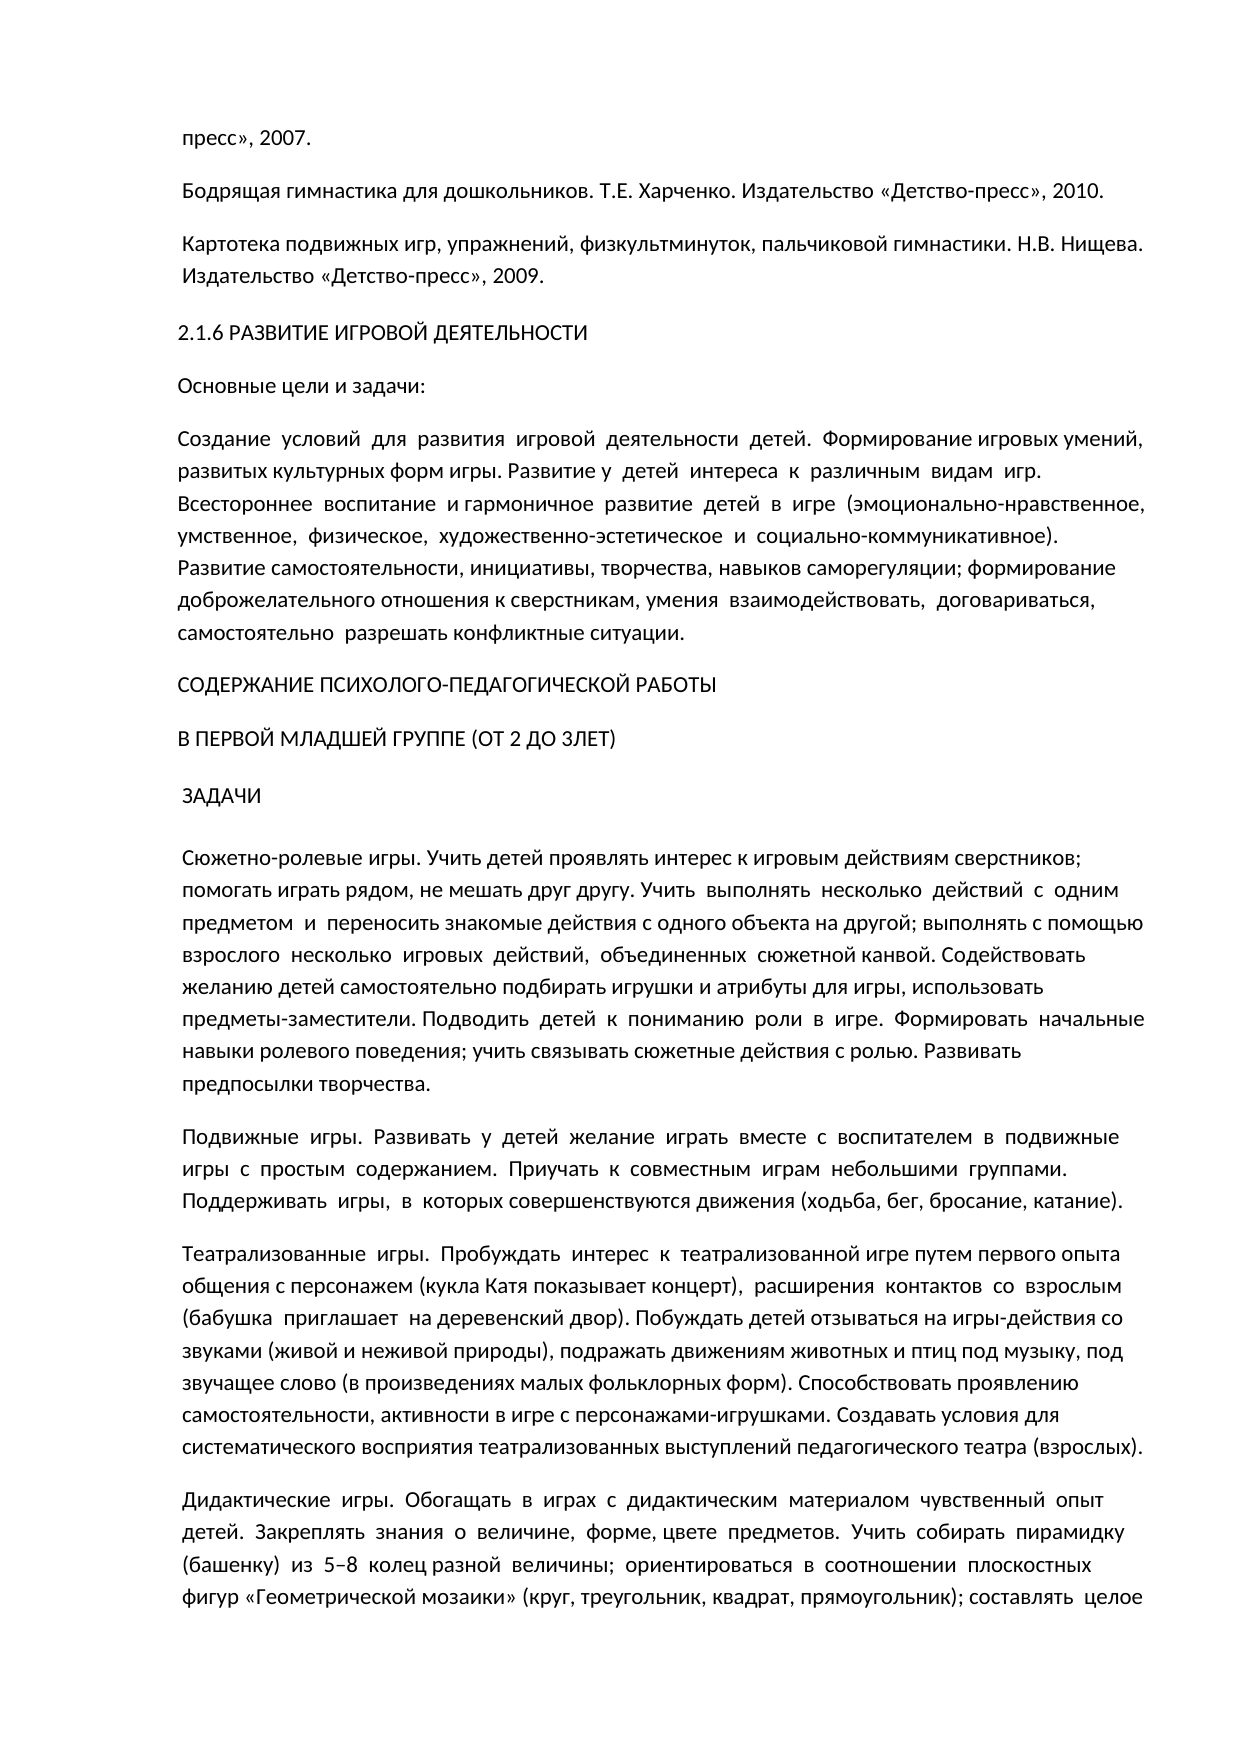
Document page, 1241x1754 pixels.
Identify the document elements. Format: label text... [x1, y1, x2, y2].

text СОДЕРЖАНИЕ ПСИХОЛОГО-ПЕДАГОГИЧЕСКОЙ РАБОТЫ [177, 671, 1152, 699]
text Основные цели и задачи: [177, 371, 1152, 399]
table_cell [177, 839, 1152, 1614]
text 2.1.6 РАЗВИТИЕ ИГРОВОЙ ДЕЯТЕЛЬНОСТИ [177, 318, 1152, 346]
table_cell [177, 118, 1152, 318]
text В ПЕРВОЙ МЛАДШЕЙ ГРУППЕ (ОТ 2 ДО 3ЛЕТ) [177, 724, 1152, 752]
table_header ЗАДАЧИ [177, 777, 1152, 839]
text Создание условий для развития игровой деятельности детей. Формирование игровых умений, развитых культурных форм игры. Развитие у детей интереса к различным видам игр. Всестороннее воспитание и гармоничное развитие детей в игре (эмоционально-нравственное, умственное, физическое, художественно-эстетическое и социально-коммуникативное). Развитие самостоятельности, инициативы, творчества, навыков саморегуляции; формирование доброжелательного отношения к сверстникам, умения взаимодействовать, договариваться, самостоятельно разрешать конфликтные ситуации. [177, 424, 1152, 646]
